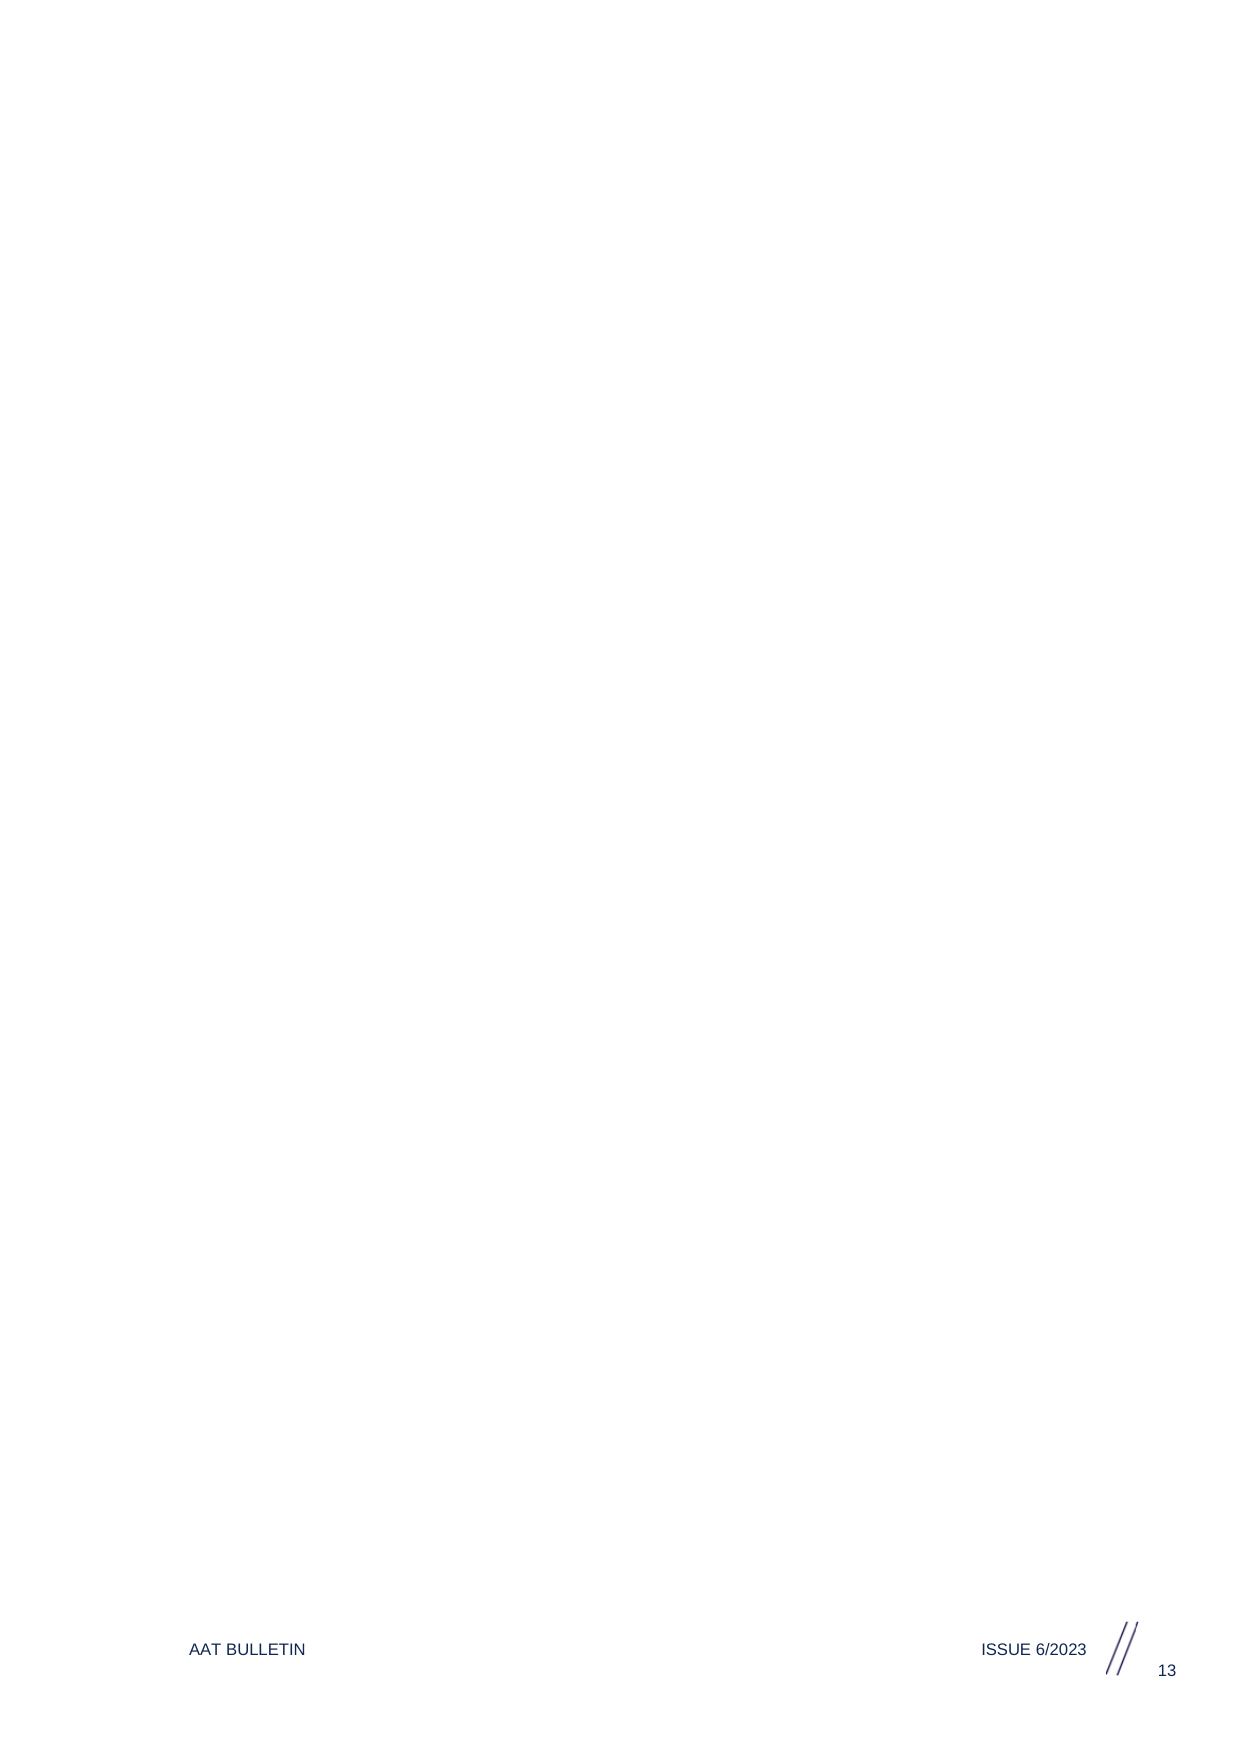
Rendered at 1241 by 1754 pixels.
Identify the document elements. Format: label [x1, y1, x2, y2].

picture [1105, 1621, 1139, 1676]
